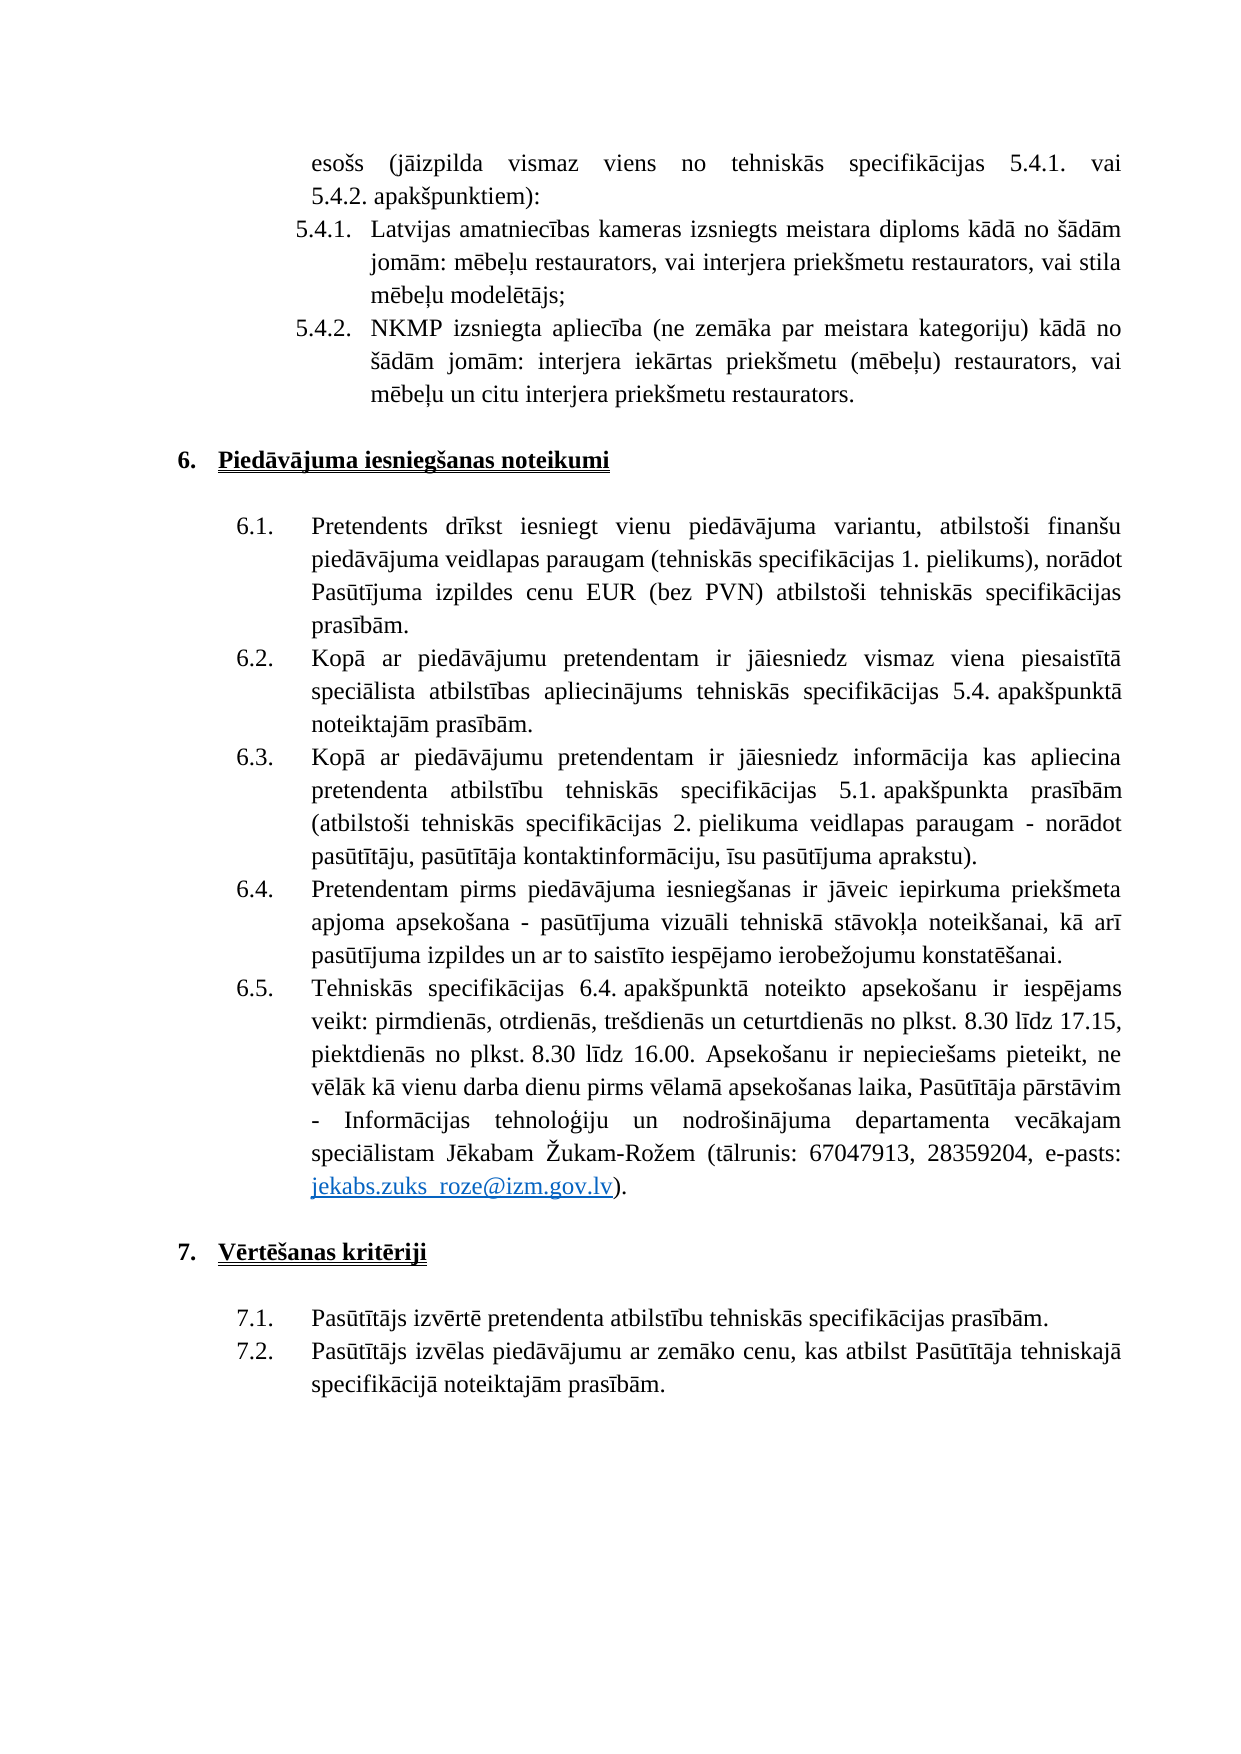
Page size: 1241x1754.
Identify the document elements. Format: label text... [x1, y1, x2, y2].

list Pretendentam pirms piedāvājuma iesniegšanas ir jāveic iepirkuma priekšmeta apjoma apsekošana - pasūtījuma vizuāli tehniskā stāvokļa noteikšanai, kā arī pasūtījuma izpildes un ar to saistīto iespējamo ierobežojumu konstatēšanai. [236, 874, 1122, 969]
list Pretendents drīkst iesniegt vienu piedāvājuma variantu, atbilstoši finanšu piedāvājuma veidlapas paraugam (tehniskās specifikācijas 1. pielikums), norādot Pasūtījuma izpildes cenu EUR (bez PVN) atbilstoši tehniskās specifikācijas prasībām. [236, 511, 1122, 639]
list Kopā ar piedāvājumu pretendentam ir jāiesniedz informācija kas apliecina pretendenta atbilstību tehniskās specifikācijas 5.1. apakšpunkta prasībām (atbilstoši tehniskās specifikācijas 2. pielikuma veidlapas paraugam - norādot pasūtītāju, pasūtītāja kontaktinformāciju, īsu pasūtījuma aprakstu). [236, 742, 1122, 870]
list Tehniskās specifikācijas 6.4. apakšpunktā noteikto apsekošanu ir iespējams veikt: pirmdienās, otrdienās, trešdienās un ceturtdienās no plkst. 8.30 līdz 17.15, piektdienās no plkst. 8.30 līdz 16.00. Apsekošanu ir nepieciešams pieteikt, ne vēlāk kā vienu darba dienu pirms vēlamā apsekošanas laika, Pasūtītāja pārstāvim - Informācijas tehnoloģiju un nodrošinājuma departamenta vecākajam speciālistam Jēkabam Žukam-Rožem (tālrunis: 67047913, 28359204, e-pasts: jekabs.zuks_roze@izm.gov.lv). [236, 973, 1122, 1200]
list Latvijas amatniecības kameras izsniegts meistara diploms kādā no šādām jomām: mēbeļu restaurators, vai interjera priekšmetu restaurators, vai stila mēbeļu modelētājs; [295, 214, 1122, 308]
list Vērtēšanas kritēriji [177, 1237, 1122, 1266]
list Pasūtītājs izvēlas piedāvājumu ar zemāko cenu, kas atbilst Pasūtītāja tehniskajā specifikācijā noteiktajām prasībām. [236, 1336, 1122, 1398]
list Pasūtītājs izvērtē pretendenta atbilstību tehniskās specifikācijas prasībām. [236, 1303, 1122, 1332]
list Piedāvājuma iesniegšanas noteikumi [177, 445, 1122, 474]
list NKMP izsniegta apliecība (ne zemāka par meistara kategoriju) kādā no šādām jomām: interjera iekārtas priekšmetu (mēbeļu) restaurators, vai mēbeļu un citu interjera priekšmetu restaurators. [295, 313, 1122, 408]
list Kopā ar piedāvājumu pretendentam ir jāiesniedz vismaz viena piesaistītā speciālista atbilstības apliecinājums tehniskās specifikācijas 5.4. apakšpunktā noteiktajām prasībām. [236, 643, 1122, 738]
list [236, 148, 1122, 209]
